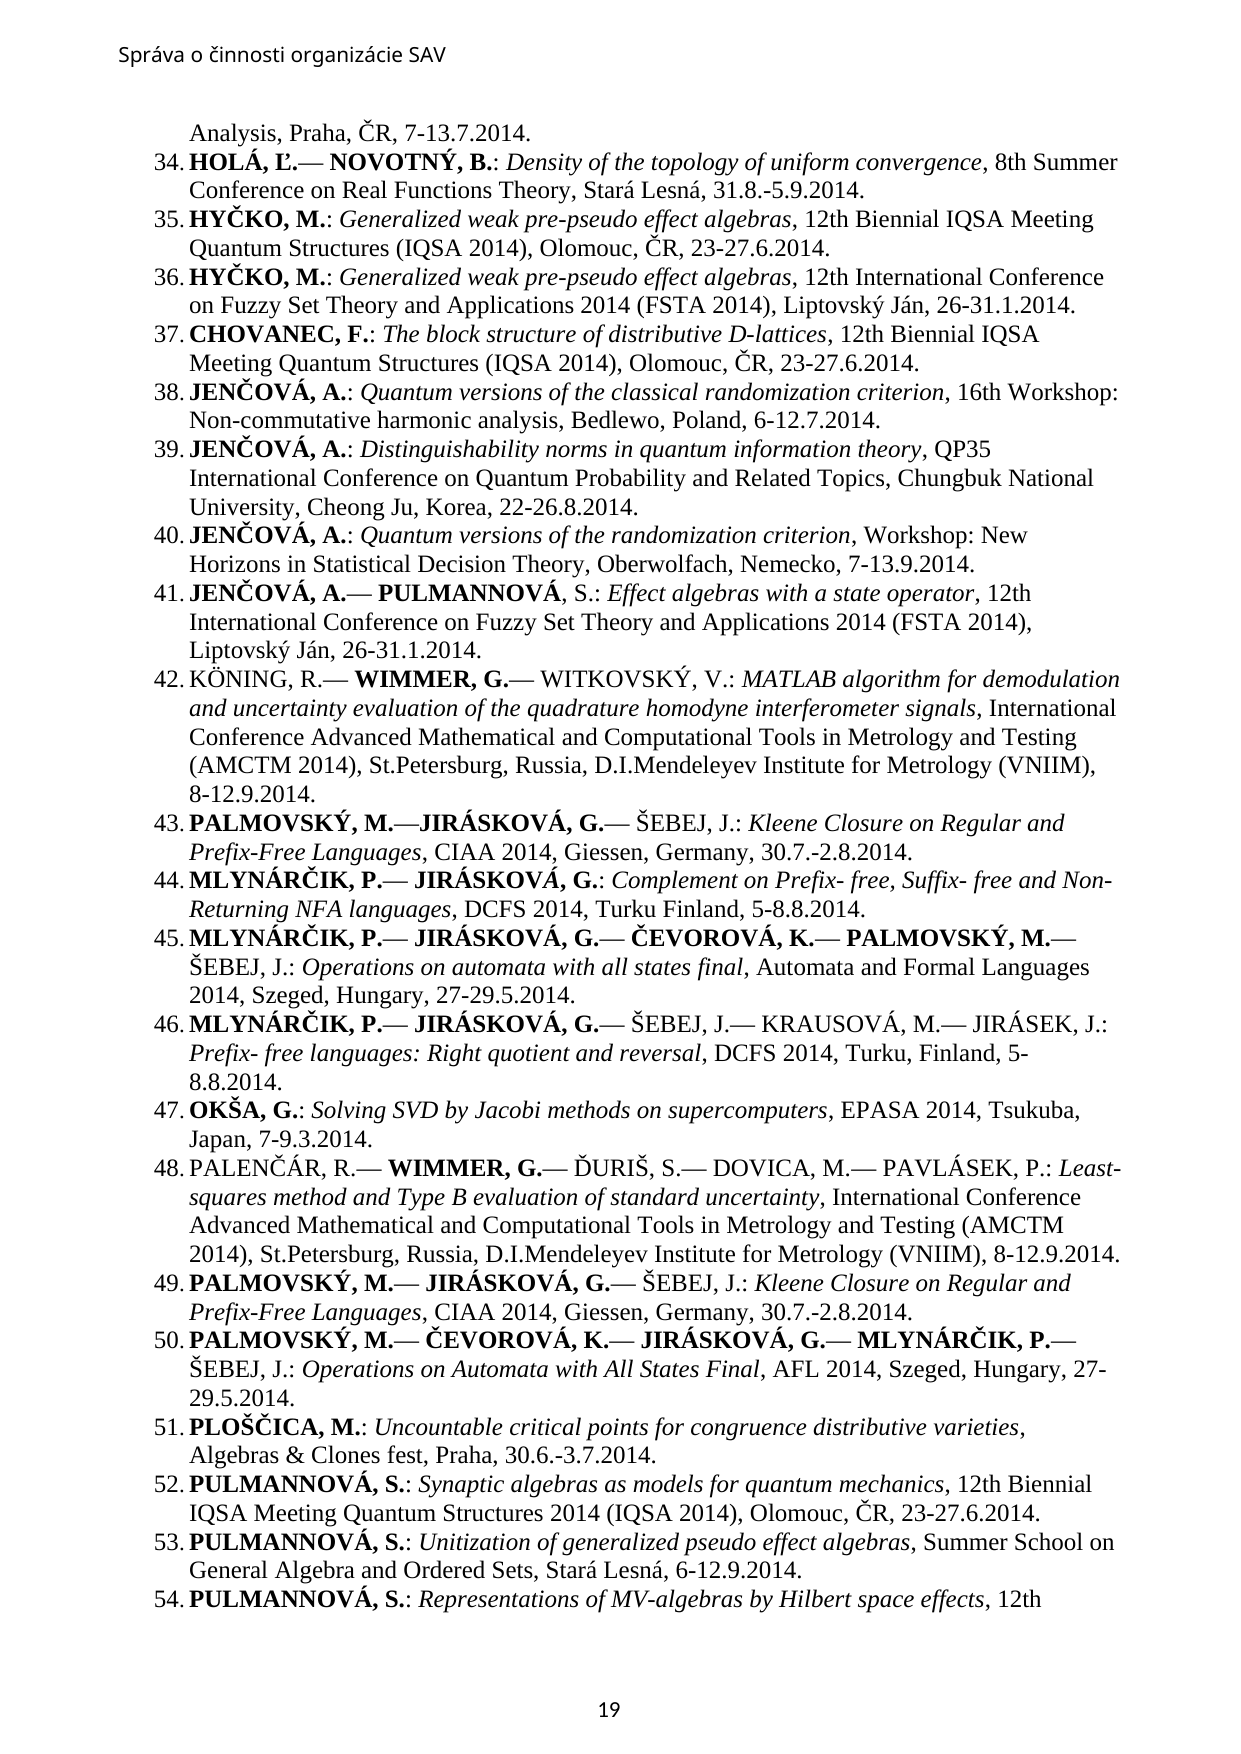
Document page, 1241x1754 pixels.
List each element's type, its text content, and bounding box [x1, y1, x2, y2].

text  PALMOVSKÝ, M.—JIRÁSKOVÁ, G.— ŠEBEJ, J.: Kleene Closure on Regular and Prefix-Free Languages, CIAA 2014, Giessen, Germany, 30.7.-2.8.2014. [153, 808, 1122, 866]
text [153, 1584, 1122, 1613]
text  PLOŠČICA, M.: Uncountable critical points for congruence distributive varieties, Algebras & Clones fest, Praha, 30.6.-3.7.2014. [153, 1412, 1122, 1469]
text  PALMOVSKÝ, M.— ČEVOROVÁ, K.— JIRÁSKOVÁ, G.— MLYNÁRČIK, P.— ŠEBEJ, J.: Operations on Automata with All States Final, AFL 2014, Szeged, Hungary, 27-29.5.2014. [153, 1326, 1122, 1412]
text  JENČOVÁ, A.: Quantum versions of the randomization criterion, Workshop: New Horizons in Statistical Decision Theory, Oberwolfach, Nemecko, 7-13.9.2014. [153, 521, 1122, 578]
text  JENČOVÁ, A.: Quantum versions of the classical randomization criterion, 16th Workshop: Non-commutative harmonic analysis, Bedlewo, Poland, 6-12.7.2014. [153, 377, 1122, 434]
text  PALENČÁR, R.— WIMMER, G.— ĎURIŠ, S.— DOVICA, M.— PAVLÁSEK, P.: Least-squares method and Type B evaluation of standard uncertainty, International Conference Advanced Mathematical and Computational Tools in Metrology and Testing (AMCTM 2014), St.Petersburg, Russia, D.I.Mendeleyev Institute for Metrology (VNIIM), 8-12.9.2014. [153, 1153, 1122, 1268]
text  MLYNÁRČIK, P.— JIRÁSKOVÁ, G.— ČEVOROVÁ, K.— PALMOVSKÝ, M.— ŠEBEJ, J.: Operations on automata with all states final, Automata and Formal Languages 2014, Szeged, Hungary, 27-29.5.2014. [153, 923, 1122, 1009]
text  PULMANNOVÁ, S.: Synaptic algebras as models for quantum mechanics, 12th Biennial IQSA Meeting Quantum Structures 2014 (IQSA 2014), Olomouc, ČR, 23-27.6.2014. [153, 1469, 1122, 1527]
text  MLYNÁRČIK, P.— JIRÁSKOVÁ, G.— ŠEBEJ, J.— KRAUSOVÁ, M.— JIRÁSEK, J.: Prefix- free languages: Right quotient and reversal, DCFS 2014, Turku, Finland, 5-8.8.2014. [153, 1009, 1122, 1096]
text  JENČOVÁ, A.: Distinguishability norms in quantum information theory, QP35 International Conference on Quantum Probability and Related Topics, Chungbuk National University, Cheong Ju, Korea, 22-26.8.2014. [153, 434, 1122, 521]
text  HYČKO, M.: Generalized weak pre-pseudo effect algebras, 12th Biennial IQSA Meeting Quantum Structures (IQSA 2014), Olomouc, ČR, 23-27.6.2014. [153, 204, 1122, 262]
text  PULMANNOVÁ, S.: Unitization of generalized pseudo effect algebras, Summer School on General Algebra and Ordered Sets, Stará Lesná, 6-12.9.2014. [153, 1527, 1122, 1584]
text  HYČKO, M.: Generalized weak pre-pseudo effect algebras, 12th International Conference on Fuzzy Set Theory and Applications 2014 (FSTA 2014), Liptovský Ján, 26-31.1.2014. [153, 262, 1122, 319]
text  KÖNING, R.— WIMMER, G.— WITKOVSKÝ, V.: MATLAB algorithm for demodulation and uncertainty evaluation of the quadrature homodyne interferometer signals, International Conference Advanced Mathematical and Computational Tools in Metrology and Testing (AMCTM 2014), St.Petersburg, Russia, D.I.Mendeleyev Institute for Metrology (VNIIM), 8-12.9.2014. [153, 664, 1122, 808]
text  PALMOVSKÝ, M.— JIRÁSKOVÁ, G.— ŠEBEJ, J.: Kleene Closure on Regular and Prefix-Free Languages, CIAA 2014, Giessen, Germany, 30.7.-2.8.2014. [153, 1268, 1122, 1326]
text  HOLÁ, Ľ.— NOVOTNÝ, B.: Density of the topology of uniform convergence, 8th Summer Conference on Real Functions Theory, Stará Lesná, 31.8.-5.9.2014. [153, 147, 1122, 204]
text  MLYNÁRČIK, P.— JIRÁSKOVÁ, G.: Complement on Prefix- free, Suffix- free and Non-Returning NFA languages, DCFS 2014, Turku Finland, 5-8.8.2014. [153, 866, 1122, 923]
text  CHOVANEC, F.: The block structure of distributive D-lattices, 12th Biennial IQSA Meeting Quantum Structures (IQSA 2014), Olomouc, ČR, 23-27.6.2014. [153, 319, 1122, 377]
text  JENČOVÁ, A.— PULMANNOVÁ, S.: Effect algebras with a state operator, 12th International Conference on Fuzzy Set Theory and Applications 2014 (FSTA 2014), Liptovský Ján, 26-31.1.2014. [153, 578, 1122, 664]
text  OKŠA, G.: Solving SVD by Jacobi methods on supercomputers, EPASA 2014, Tsukuba, Japan, 7-9.3.2014. [153, 1096, 1122, 1153]
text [153, 118, 1122, 147]
